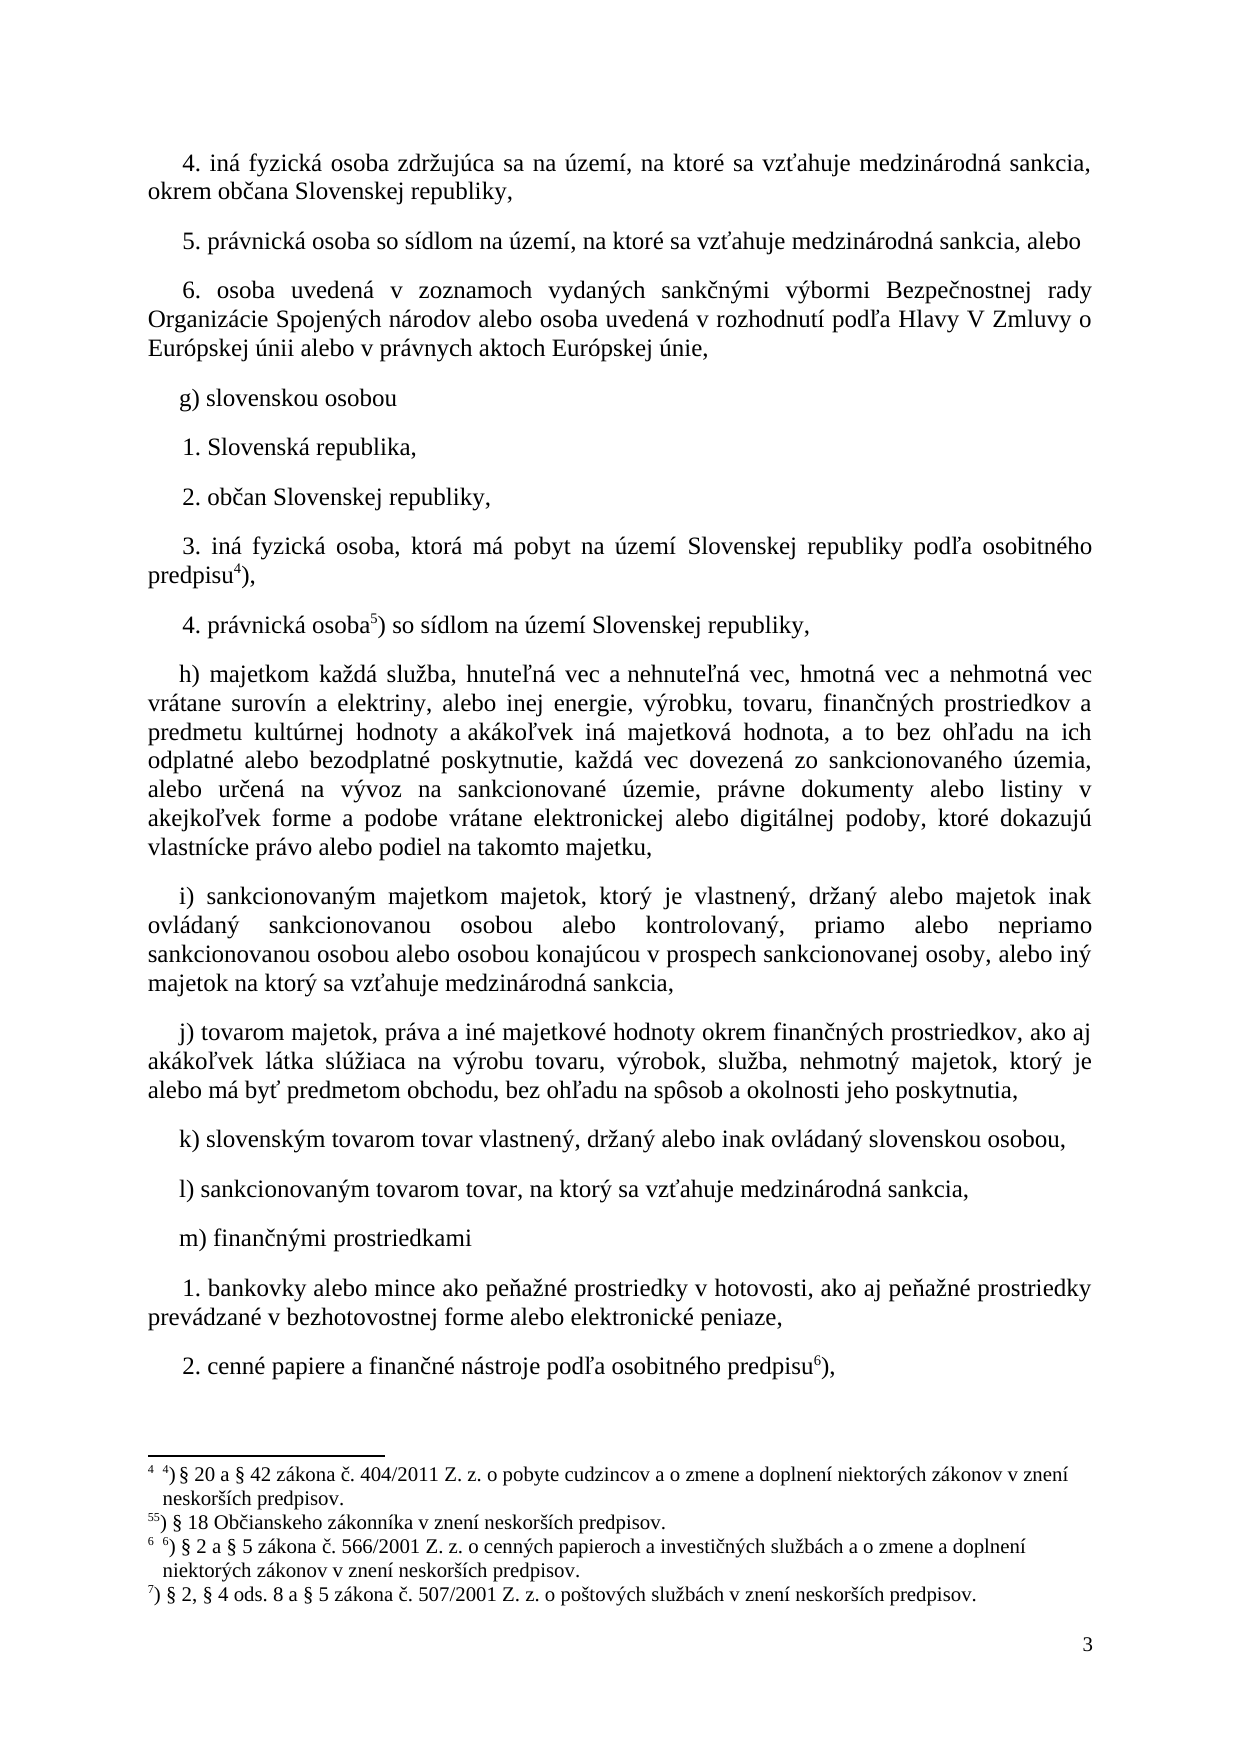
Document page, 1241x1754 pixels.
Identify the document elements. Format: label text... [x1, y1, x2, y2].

text j) tovarom majetok, práva a iné majetkové hodnoty okrem finančných prostriedkov, ako aj akákoľvek látka slúžiaca na výrobu tovaru, výrobok, služba, nehmotný majetok, ktorý je alebo má byť predmetom obchodu, bez ohľadu na spôsob a okolnosti jeho poskytnutia, [148, 1017, 1093, 1103]
text 4. iná fyzická osoba zdržujúca sa na území, na ktoré sa vzťahuje medzinárodná sankcia, okrem občana Slovenskej republiky, [148, 148, 1093, 205]
text 4. právnická osoba) so sídlom na území Slovenskej republiky, [148, 610, 1093, 638]
text 6. osoba uvedená v zoznamoch vydaných sankčnými výbormi Bezpečnostnej rady Organizácie Spojených národov alebo osoba uvedená v rozhodnutí podľa Hlavy V Zmluvy o Európskej únii alebo v právnych aktoch Európskej únie, [148, 276, 1093, 362]
text 5. právnická osoba so sídlom na území, na ktoré sa vzťahuje medzinárodná sankcia, alebo [148, 226, 1093, 255]
text 1. bankovky alebo mince ako peňažné prostriedky v hotovosti, ako aj peňažné prostriedky prevádzané v bezhotovostnej forme alebo elektronické peniaze, [148, 1273, 1093, 1331]
text i) sankcionovaným majetkom majetok, ktorý je vlastnený, držaný alebo majetok inak ovládaný sankcionovanou osobou alebo kontrolovaný, priamo alebo nepriamo sankcionovanou osobou alebo osobou konajúcou v prospech sankcionovanej osoby, alebo iný majetok na ktorý sa vzťahuje medzinárodná sankcia, [148, 881, 1093, 996]
text h) majetkom každá služba, hnuteľná vec a nehnuteľná vec, hmotná vec a nehmotná vec vrátane surovín a elektriny, alebo inej energie, výrobku, tovaru, finančných prostriedkov a predmetu kultúrnej hodnoty a akákoľvek iná majetková hodnota, a to bez ohľadu na ich odplatné alebo bezodplatné poskytnutie, každá vec dovezená zo sankcionovaného územia, alebo určená na vývoz na sankcionované územie, právne dokumenty alebo listiny v akejkoľvek forme a podobe vrátane elektronickej alebo digitálnej podoby, ktoré dokazujú vlastnícke právo alebo podiel na takomto majetku, [148, 659, 1093, 861]
text l) sankcionovaným tovarom tovar, na ktorý sa vzťahuje medzinárodná sankcia, [148, 1174, 1093, 1203]
text 2. cenné papiere a finančné nástroje podľa osobitného predpisu), [148, 1351, 1093, 1380]
text 1. Slovenská republika, [148, 432, 1093, 461]
text k) slovenským tovarom tovar vlastnený, držaný alebo inak ovládaný slovenskou osobou, [148, 1124, 1093, 1153]
text 3. iná fyzická osoba, ktorá má pobyt na území Slovenskej republiky podľa osobitného predpisu), [148, 531, 1093, 589]
text g) slovenskou osobou [148, 383, 1093, 411]
text m) finančnými prostriedkami [148, 1223, 1093, 1252]
text 2. občan Slovenskej republiky, [148, 482, 1093, 511]
